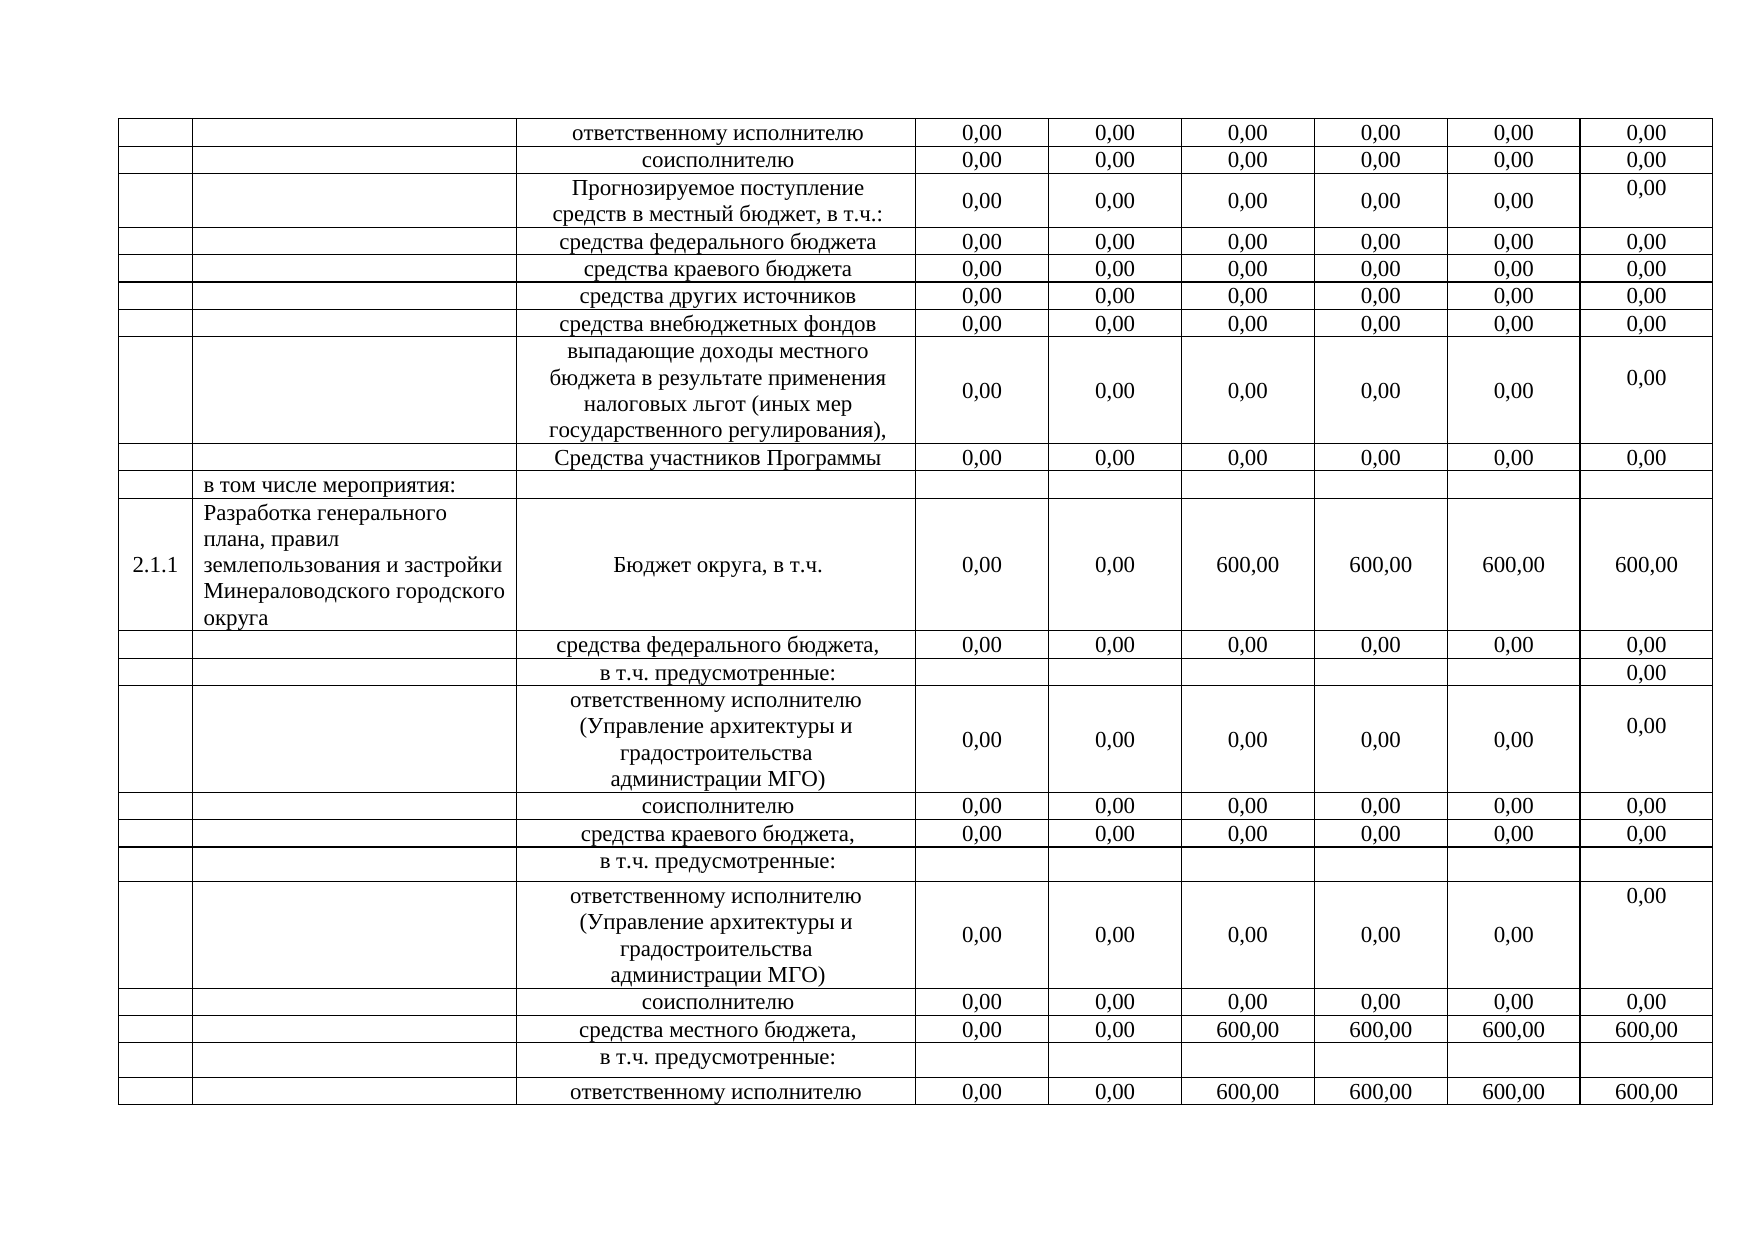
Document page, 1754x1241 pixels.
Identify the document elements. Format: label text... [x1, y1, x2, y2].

table_cell 0,00 [1581, 174, 1712, 227]
table_cell 0,00 [1182, 631, 1314, 658]
table_cell [1581, 1043, 1712, 1077]
table_cell средства других источников [517, 283, 915, 309]
table_cell 0,00 [1581, 631, 1712, 658]
table_cell [916, 471, 1048, 497]
table_cell [193, 147, 516, 173]
table_cell 600,00 [1448, 1016, 1579, 1042]
table_cell 0,00 [1049, 820, 1181, 846]
table_cell 600,00 [1581, 1016, 1712, 1042]
table_cell средства местного бюджета, [517, 1016, 915, 1042]
table_cell [193, 310, 516, 336]
table_cell 0,00 [1049, 1016, 1181, 1042]
table_cell 0,00 [916, 147, 1048, 173]
table_cell выпадающие доходы местного бюджета в результате применения налоговых льгот (иных мер государственного регулирования), [517, 337, 915, 443]
table_cell 0,00 [916, 499, 1048, 630]
table_cell 0,00 [1581, 686, 1712, 792]
table_cell 600,00 [1448, 1078, 1579, 1104]
table_cell Разработка генерального плана, правил землепользования и застройки Минераловодского городского округа [193, 499, 516, 630]
table_cell [119, 793, 192, 819]
table_cell 0,00 [1315, 686, 1447, 792]
table_cell 0,00 [1448, 147, 1579, 173]
table_cell 0,00 [1182, 228, 1314, 254]
table_cell 0,00 [1182, 337, 1314, 443]
table_cell [193, 174, 516, 227]
table_cell 600,00 [1182, 1016, 1314, 1042]
table_cell [119, 444, 192, 470]
table_cell 0,00 [1182, 147, 1314, 173]
table_cell в т.ч. предусмотренные: [517, 1043, 915, 1077]
table_cell ответственному исполнителю [517, 119, 915, 146]
table_cell [193, 1078, 516, 1104]
table_cell [119, 659, 192, 685]
table_cell 0,00 [1049, 444, 1181, 470]
table_cell 0,00 [916, 631, 1048, 658]
table_cell средства краевого бюджета [517, 255, 915, 281]
table_cell [119, 174, 192, 227]
table_cell 0,00 [1182, 174, 1314, 227]
table_cell 600,00 [1182, 1078, 1314, 1104]
table_cell 0,00 [1315, 119, 1447, 146]
table_cell 0,00 [1448, 686, 1579, 792]
table_cell 0,00 [916, 337, 1048, 443]
table_cell 0,00 [1182, 820, 1314, 846]
table_cell 0,00 [1315, 228, 1447, 254]
table_cell [1049, 848, 1181, 881]
table_cell 0,00 [1448, 174, 1579, 227]
table_cell 0,00 [1315, 337, 1447, 443]
table_cell 0,00 [1581, 793, 1712, 819]
table_cell [119, 882, 192, 987]
table_cell 0,00 [1049, 499, 1181, 630]
table_cell 600,00 [1581, 1078, 1712, 1104]
table_cell [1581, 471, 1712, 497]
table_cell 0,00 [1581, 882, 1712, 987]
table_cell [1182, 1043, 1314, 1077]
table_cell 0,00 [1049, 1078, 1181, 1104]
table_cell [119, 310, 192, 336]
table_cell [119, 1043, 192, 1077]
table_cell [193, 1043, 516, 1077]
table_cell 0,00 [1581, 283, 1712, 309]
table_cell 0,00 [1182, 882, 1314, 987]
table_cell 0,00 [1581, 659, 1712, 685]
table_cell [193, 820, 516, 846]
table_cell ответственному исполнителю (Управление архитектуры и градостроительства администрации МГО) [517, 882, 915, 987]
table_cell [193, 989, 516, 1015]
table_cell [193, 1016, 516, 1042]
table_cell [193, 793, 516, 819]
table_cell 600,00 [1581, 499, 1712, 630]
table_cell средства федерального бюджета [517, 228, 915, 254]
table_cell 0,00 [1581, 337, 1712, 443]
table_cell [119, 820, 192, 846]
table_cell 0,00 [1049, 631, 1181, 658]
table_cell [193, 848, 516, 881]
table_cell 0,00 [916, 119, 1048, 146]
table_cell [1448, 848, 1579, 881]
table_cell 0,00 [1049, 174, 1181, 227]
table_cell [517, 471, 915, 497]
table_cell 0,00 [1049, 686, 1181, 792]
table_cell 0,00 [916, 882, 1048, 987]
table_cell [119, 119, 192, 146]
table_cell 0,00 [1182, 119, 1314, 146]
table_cell [1315, 471, 1447, 497]
table_cell [119, 337, 192, 443]
table_cell 0,00 [1182, 793, 1314, 819]
table_cell 0,00 [1448, 989, 1579, 1015]
table_cell [1315, 1043, 1447, 1077]
table_cell [193, 255, 516, 281]
table_cell 0,00 [916, 444, 1048, 470]
table_cell 0,00 [1448, 283, 1579, 309]
table_cell [1315, 659, 1447, 685]
table_cell [119, 255, 192, 281]
table_cell 0,00 [1448, 631, 1579, 658]
table_cell средства краевого бюджета, [517, 820, 915, 846]
table_cell 0,00 [1581, 310, 1712, 336]
table_cell 0,00 [1448, 119, 1579, 146]
table_cell 0,00 [1448, 337, 1579, 443]
table_cell 0,00 [1315, 989, 1447, 1015]
table_cell [193, 659, 516, 685]
table_cell 0,00 [1581, 444, 1712, 470]
table_cell 0,00 [916, 255, 1048, 281]
table_cell [119, 848, 192, 881]
table_cell [119, 1078, 192, 1104]
table_cell 0,00 [1581, 820, 1712, 846]
table_cell 0,00 [1448, 820, 1579, 846]
table_cell 0,00 [916, 174, 1048, 227]
table_cell [193, 283, 516, 309]
table_cell Средства участников Программы [517, 444, 915, 470]
table_cell ответственному исполнителю (Управление архитектуры и градостроительства администрации МГО) [517, 686, 915, 792]
table_cell [1448, 471, 1579, 497]
table_cell 0,00 [1182, 989, 1314, 1015]
table_cell 0,00 [916, 989, 1048, 1015]
table_cell 0,00 [916, 686, 1048, 792]
table_cell 600,00 [1182, 499, 1314, 630]
table_cell 0,00 [1581, 228, 1712, 254]
table_cell соисполнителю [517, 793, 915, 819]
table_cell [517, 1078, 915, 1104]
table_cell 0,00 [1315, 147, 1447, 173]
table_cell [1182, 471, 1314, 497]
table_cell 0,00 [1581, 989, 1712, 1015]
table_cell 0,00 [1315, 793, 1447, 819]
table_cell 0,00 [1448, 444, 1579, 470]
table_cell [119, 471, 192, 497]
table_cell 600,00 [1315, 499, 1447, 630]
table_cell [1182, 848, 1314, 881]
table_cell 0,00 [1315, 882, 1447, 987]
table_cell [1581, 848, 1712, 881]
table_cell 0,00 [1049, 793, 1181, 819]
table_cell соисполнителю [517, 147, 915, 173]
table_cell 0,00 [1448, 882, 1579, 987]
table_cell [193, 444, 516, 470]
table_cell [193, 882, 516, 987]
table_cell 0,00 [1182, 255, 1314, 281]
table_cell 600,00 [1315, 1078, 1447, 1104]
table_cell 0,00 [916, 310, 1048, 336]
table_cell [193, 686, 516, 792]
table_cell 0,00 [916, 283, 1048, 309]
table_cell 0,00 [916, 793, 1048, 819]
table_cell [1049, 659, 1181, 685]
table_cell [119, 228, 192, 254]
table_cell 0,00 [1315, 310, 1447, 336]
table_cell [193, 228, 516, 254]
table_cell [1448, 1043, 1579, 1077]
table_cell [1448, 659, 1579, 685]
table_cell 0,00 [1049, 989, 1181, 1015]
table_cell [1049, 471, 1181, 497]
table_cell 0,00 [1581, 255, 1712, 281]
table_cell [1182, 659, 1314, 685]
table_cell 0,00 [916, 228, 1048, 254]
table_cell 0,00 [1049, 310, 1181, 336]
table_cell 0,00 [1581, 147, 1712, 173]
table_cell 0,00 [1448, 793, 1579, 819]
table_cell [1315, 848, 1447, 881]
table_cell [916, 659, 1048, 685]
table_cell 0,00 [1182, 310, 1314, 336]
table_cell 0,00 [1448, 310, 1579, 336]
table_cell 0,00 [1049, 147, 1181, 173]
table_cell [1049, 1043, 1181, 1077]
table_cell [119, 1016, 192, 1042]
table_cell средства внебюджетных фондов [517, 310, 915, 336]
table_cell [119, 631, 192, 658]
table_cell [193, 337, 516, 443]
table_cell Прогнозируемое поступление средств в местный бюджет, в т.ч.: [517, 174, 915, 227]
table_cell [119, 686, 192, 792]
table_cell 0,00 [1315, 255, 1447, 281]
table_cell 0,00 [1581, 119, 1712, 146]
table_cell 0,00 [916, 1016, 1048, 1042]
table_cell 0,00 [916, 820, 1048, 846]
table_cell 0,00 [1315, 444, 1447, 470]
table_cell 600,00 [1448, 499, 1579, 630]
table_cell [916, 1043, 1048, 1077]
table_cell 0,00 [1315, 174, 1447, 227]
table_cell средства федерального бюджета, [517, 631, 915, 658]
table_cell 0,00 [1049, 255, 1181, 281]
table_cell в т.ч. предусмотренные: [517, 848, 915, 881]
table_cell [119, 989, 192, 1015]
table_cell 0,00 [1182, 283, 1314, 309]
table_cell 0,00 [1049, 882, 1181, 987]
table_cell 0,00 [1315, 820, 1447, 846]
table_cell 0,00 [1448, 255, 1579, 281]
table_cell 0,00 [1448, 228, 1579, 254]
table_cell 0,00 [1049, 228, 1181, 254]
table_cell [916, 848, 1048, 881]
table_cell 600,00 [1315, 1016, 1447, 1042]
table_cell в т.ч. предусмотренные: [517, 659, 915, 685]
table_cell [193, 631, 516, 658]
table_cell соисполнителю [517, 989, 915, 1015]
table_cell 0,00 [1315, 631, 1447, 658]
table_cell 0,00 [1049, 283, 1181, 309]
table_cell 2.1.1 [119, 499, 192, 630]
table_cell Бюджет округа, в т.ч. [517, 499, 915, 630]
table_cell 0,00 [916, 1078, 1048, 1104]
table_cell [119, 283, 192, 309]
table_cell в том числе мероприятия: [193, 471, 516, 497]
table_cell 0,00 [1049, 119, 1181, 146]
table_cell 0,00 [1049, 337, 1181, 443]
table_cell 0,00 [1315, 283, 1447, 309]
table_cell [119, 147, 192, 173]
table_cell 0,00 [1182, 444, 1314, 470]
table_cell [193, 119, 516, 146]
table_cell 0,00 [1182, 686, 1314, 792]
